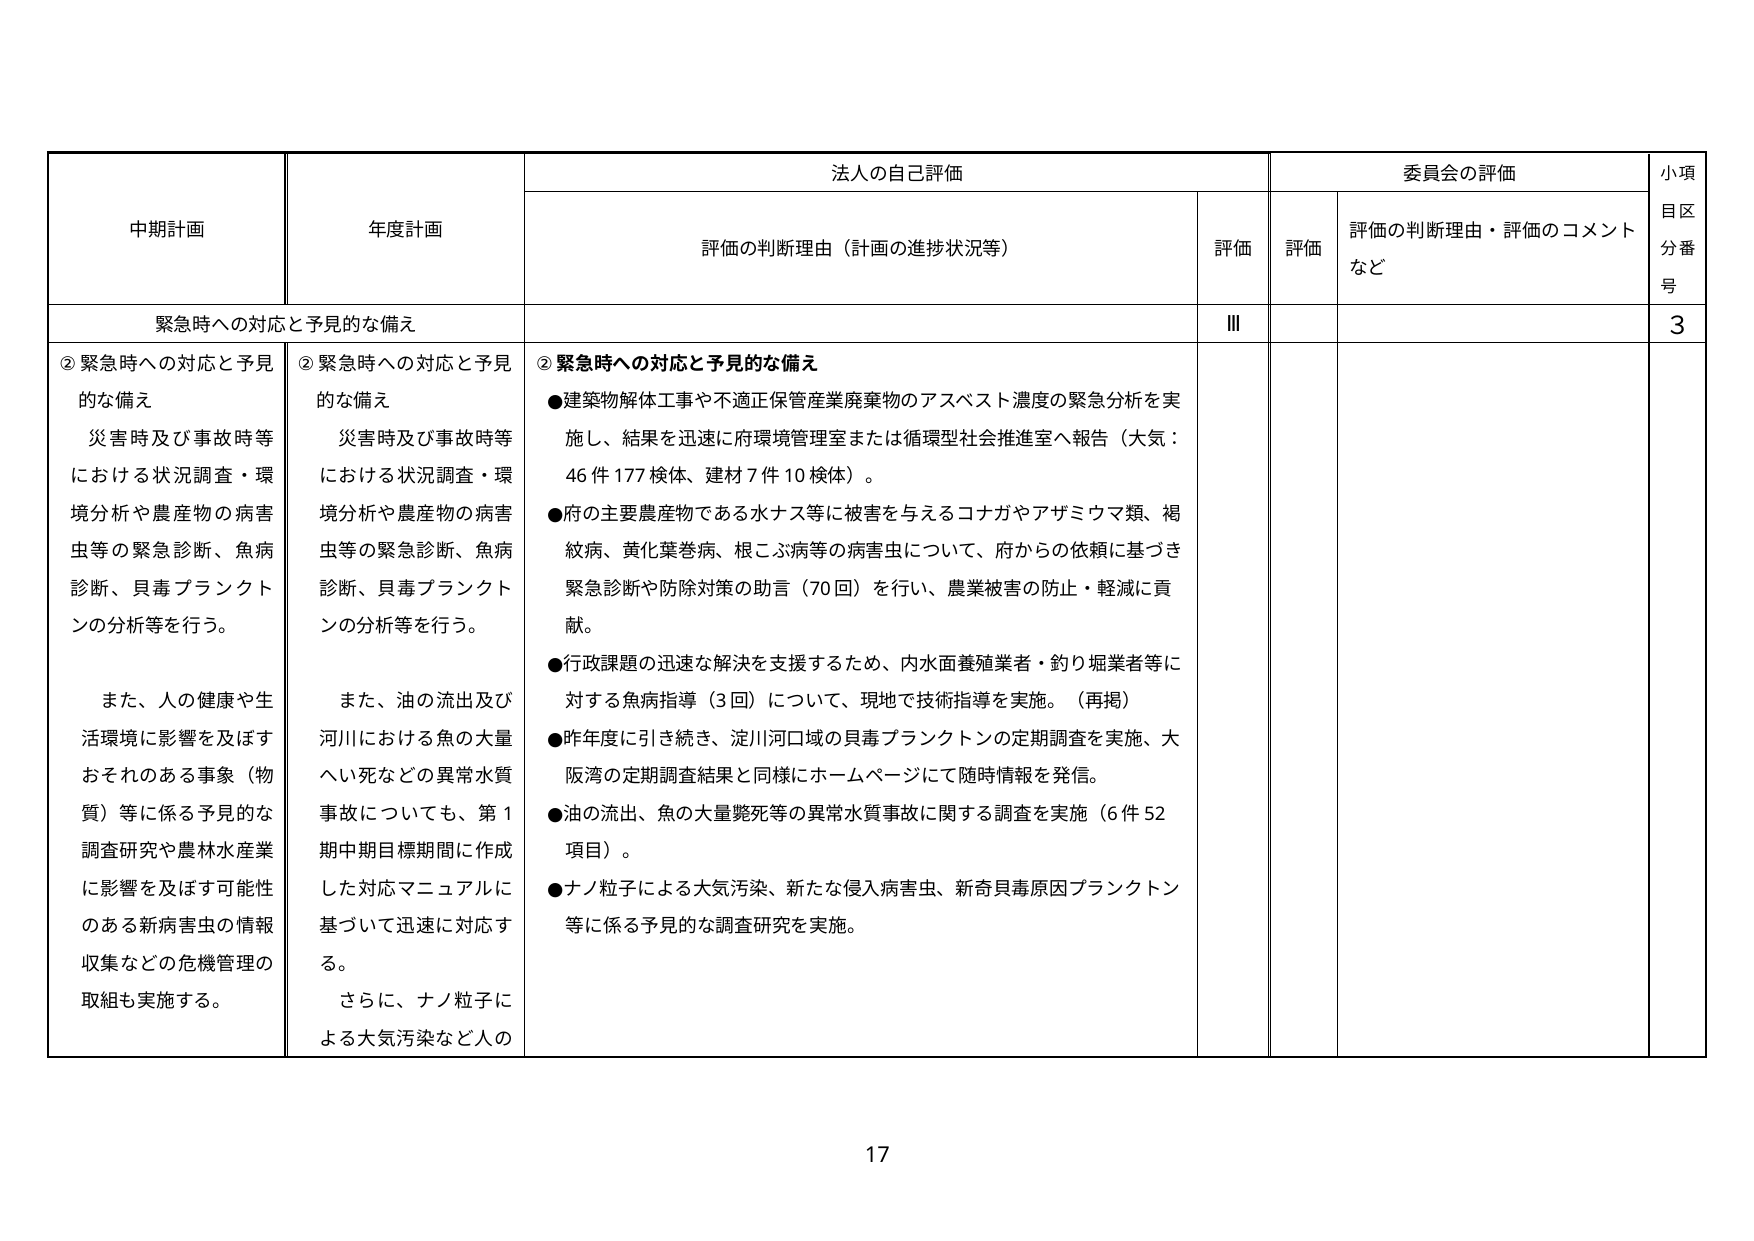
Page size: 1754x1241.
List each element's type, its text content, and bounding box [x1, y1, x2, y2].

table_cell 緊急時への対応と予見的な備え [49, 305, 524, 342]
table_cell ３ [1650, 305, 1705, 342]
table_cell [1338, 343, 1648, 1056]
table_cell [1338, 305, 1648, 342]
table_cell 評価 [1198, 192, 1268, 303]
table_cell Ⅲ [1198, 305, 1268, 342]
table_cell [49, 343, 284, 1056]
table_cell 評価 [1271, 192, 1337, 303]
table_header 法人の自己評価 [525, 154, 1268, 191]
table_header 中期計画 [49, 154, 284, 303]
table_cell 評価の判断理由（計画の進捗状況等） [525, 192, 1197, 303]
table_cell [288, 343, 524, 1056]
table_header 小項目区分番号 [1650, 153, 1705, 303]
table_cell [525, 343, 1197, 1056]
table_cell [1198, 343, 1268, 1056]
table_cell [525, 305, 1197, 342]
table_cell [1271, 305, 1337, 342]
table_header 委員会の評価 [1271, 153, 1649, 191]
table_cell 評価の判断理由・評価のコメントなど [1338, 192, 1648, 303]
table_cell [1650, 343, 1705, 1056]
table_cell [1271, 343, 1337, 1056]
table_header 年度計画 [288, 154, 524, 303]
